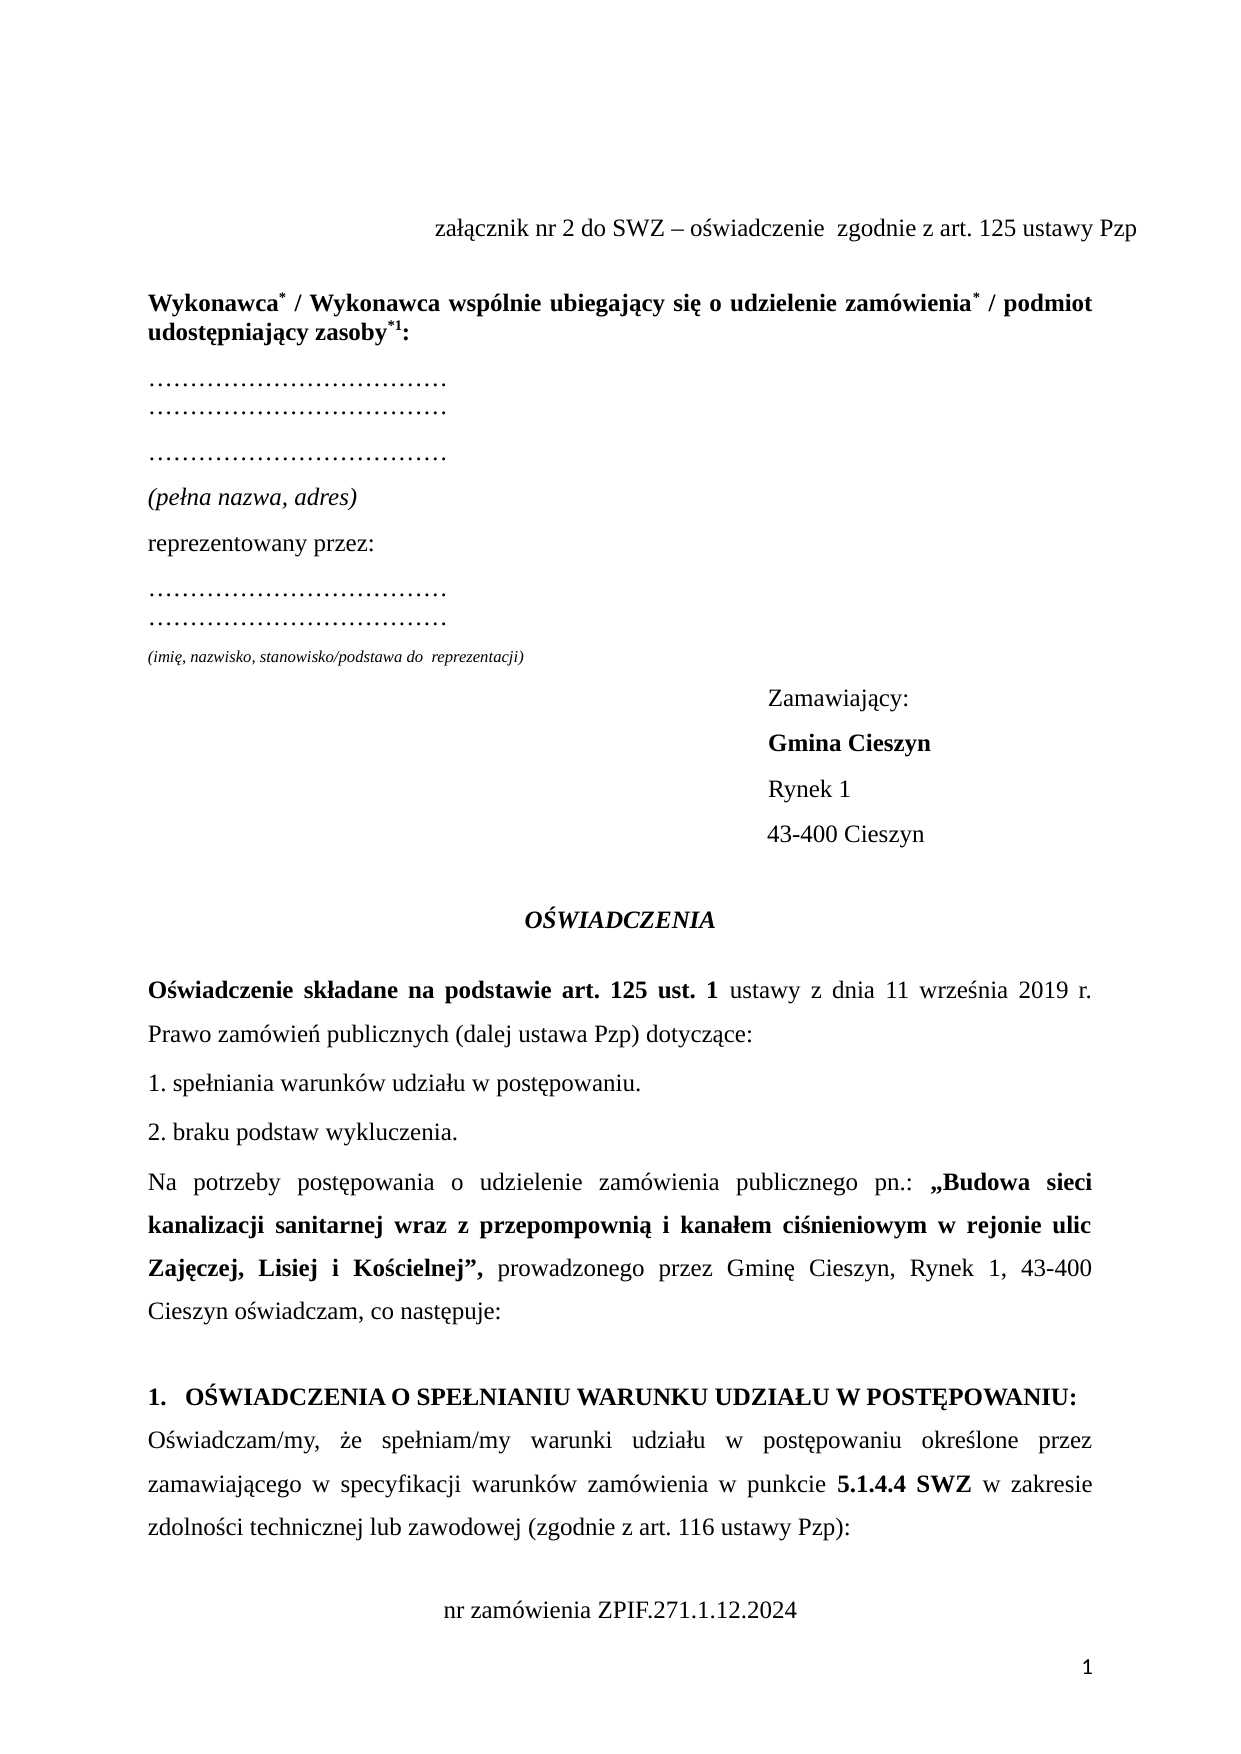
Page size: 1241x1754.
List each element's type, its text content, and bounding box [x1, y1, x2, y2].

text Na potrzeby postępowania o udzielenie zamówienia publicznego pn.: „Budowa sieci kanalizacji sanitarnej wraz z przepompownią i kanałem ciśnieniowym w rejonie ulic Zajęczej, Lisiej i Kościelnej”, prowadzonego przez Gminę Cieszyn, Rynek 1, 43-400 Cieszyn oświadczam, co następuje: [148, 1239, 1093, 1325]
text ……………………………………………………………… [148, 573, 472, 631]
text Na potrzeby postępowania o udzielenie zamówienia publicznego pn.: „Budowa sieci kanalizacji sanitarnej wraz z przepompownią i kanałem ciśnieniowym w rejonie ulic Zajęczej, Lisiej i Kościelnej”, prowadzonego przez Gminę Cieszyn, Rynek 1, 43-400 Cieszyn oświadczam, co następuje: [148, 1167, 1093, 1210]
text Rynek 1 [768, 774, 1093, 803]
text ……………………………………………………………… [148, 363, 472, 420]
text reprezentowany przez: [148, 528, 1093, 556]
text załącznik nr 2 do SWZ – oświadczenie zgodnie z art. 125 ustawy Pzp [148, 213, 1137, 242]
list OŚWIADCZENIA O SPEŁNIANIU WARUNKU UDZIAŁU W POSTĘPOWANIU: [148, 1382, 1093, 1411]
text Oświadczenie składane na podstawie art. 125 ust. 1 ustawy z dnia 11 września 2019 r. Prawo zamówień publicznych (dalej ustawa Pzp) dotyczące: [148, 976, 1093, 1047]
text Oświadczam/my, że spełniam/my warunki udziału w postępowaniu określone przez zamawiającego w specyfikacji warunków zamówienia w punkcie 5.1.4.4 SWZ w zakresie zdolności technicznej lub zawodowej (zgodnie z art. 116 ustawy Pzp): [148, 1426, 1093, 1541]
text ……………………………… [148, 437, 472, 466]
text Gmina Cieszyn [768, 728, 1093, 757]
text Zamawiający: [148, 683, 1051, 712]
text OŚWIADCZENIA [148, 906, 1093, 934]
text (imię, nazwisko, stanowisko/podstawa do reprezentacji) [148, 647, 679, 666]
text 2. braku podstaw wykluczenia. [148, 1117, 1093, 1146]
text (pełna nazwa, adres) [148, 482, 472, 511]
text 1. spełniania warunków udziału w postępowaniu. [148, 1068, 1093, 1097]
text Wykonawca* / Wykonawca wspólnie ubiegający się o udzielenie zamówienia* / podmiot udostępniający zasoby*1: [148, 288, 1093, 346]
text 43-400 Cieszyn [148, 819, 1137, 848]
